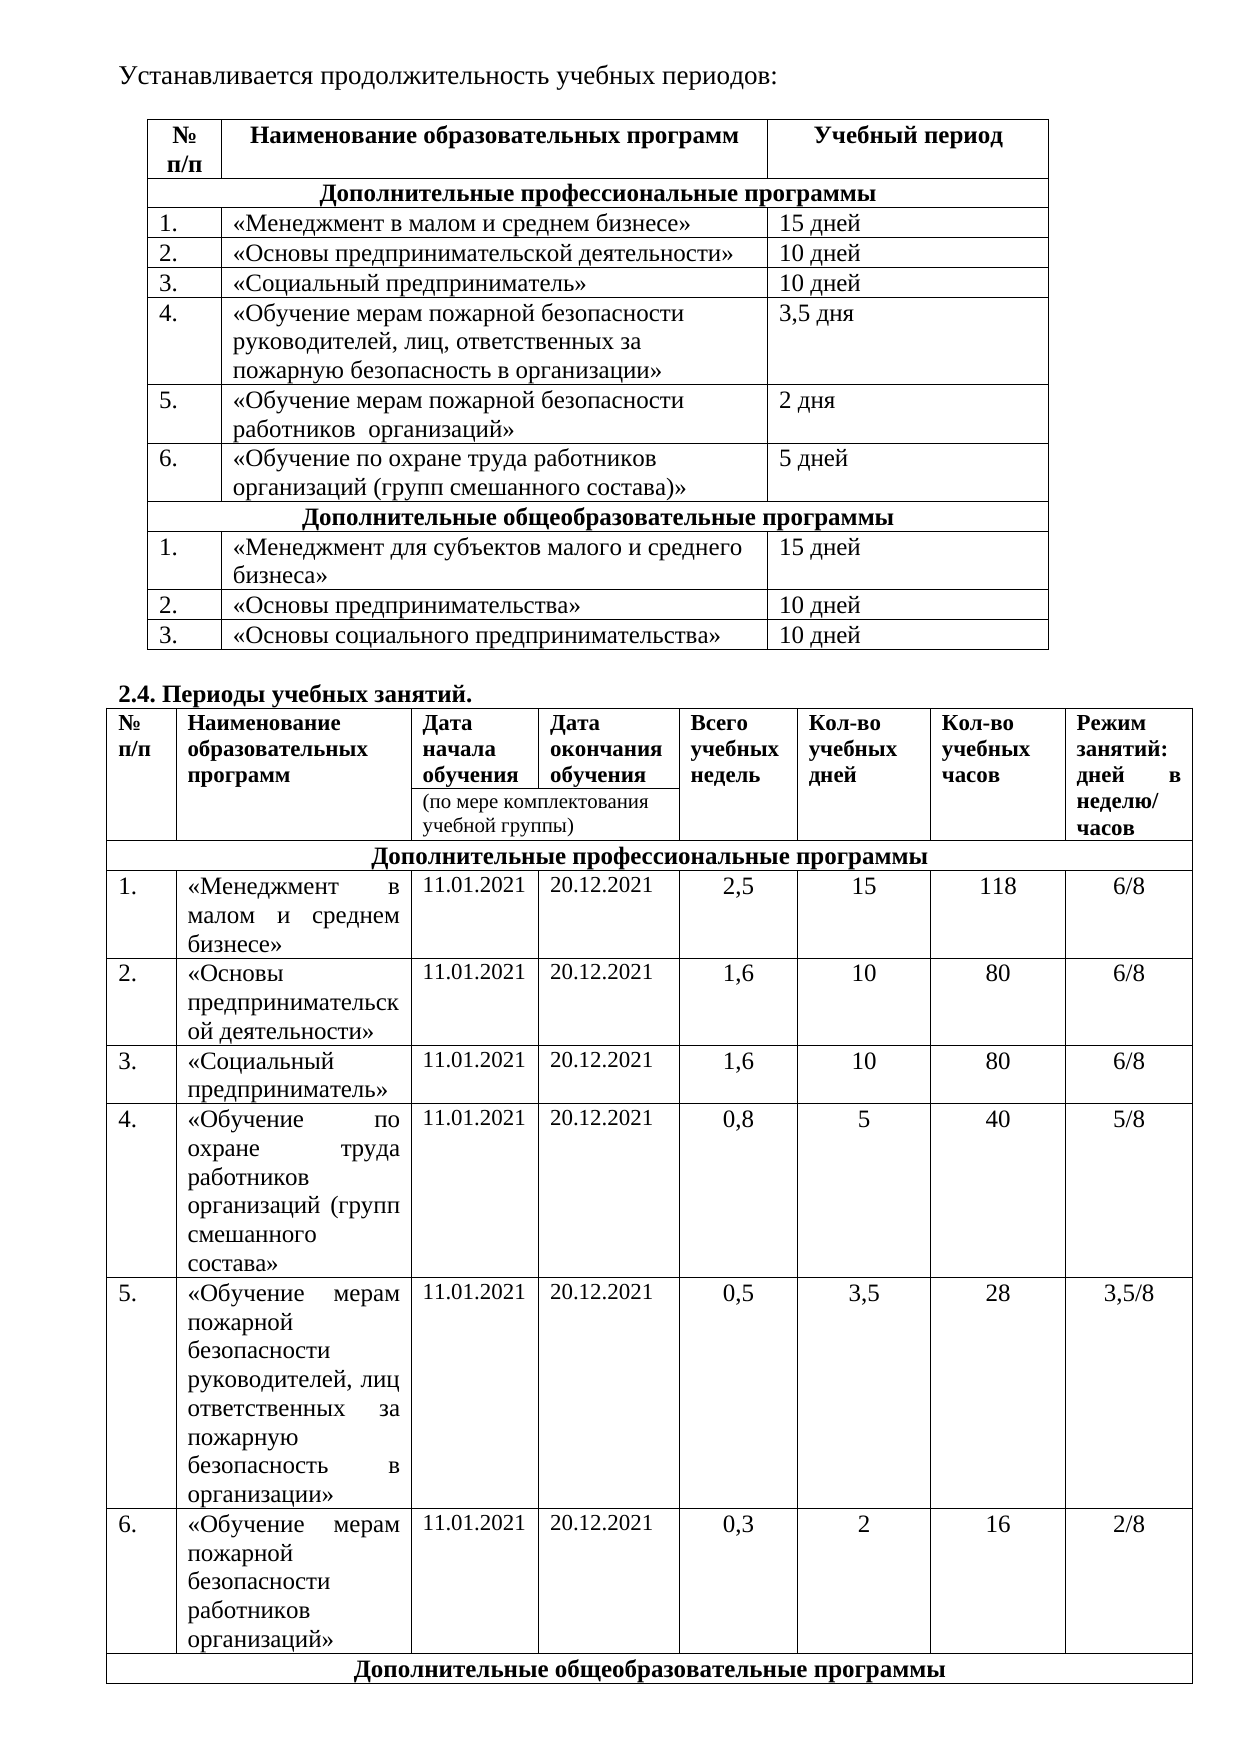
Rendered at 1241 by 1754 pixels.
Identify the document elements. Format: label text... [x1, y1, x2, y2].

table_cell 6/8 [1066, 871, 1192, 957]
table_cell 20.12.2021 [539, 959, 679, 1045]
table_cell 11.01.2021 [412, 959, 538, 1045]
table_cell 11.01.2021 [412, 1278, 538, 1508]
table_cell 10 дней [768, 238, 1048, 267]
table_cell 15 [798, 871, 930, 957]
table_cell «Обучение мерам пожарной безопасности руководителей, лиц, ответственных за пожарную безопасность в организации» [222, 298, 767, 384]
text Устанавливается продолжительность учебных периодов: [118, 59, 1181, 90]
table_cell 11.01.2021 [412, 1046, 538, 1103]
table_cell 20.12.2021 [539, 1509, 679, 1653]
table_cell 15 дней [768, 208, 1048, 237]
table_cell 2 [798, 1509, 930, 1653]
table_cell Дополнительные общеобразовательные программы [148, 502, 1048, 531]
table_cell 118 [931, 871, 1065, 957]
table_cell «Обучение по охране труда работников организаций (групп смешанного состава» [177, 1104, 411, 1277]
table_cell 20.12.2021 [539, 1046, 679, 1103]
table_cell 10 дней [768, 590, 1048, 619]
table_cell 10 [798, 959, 930, 1045]
table_header Режим занятий: дней в неделю/ часов [1066, 709, 1192, 840]
table_cell 4. [148, 298, 221, 384]
table_header Дата окончания обучения [539, 709, 679, 788]
table_cell 5/8 [1066, 1104, 1192, 1277]
table_header Дата начала обучения [412, 709, 538, 788]
table_cell 6. [148, 444, 221, 501]
table_cell «Социальный предприниматель» [177, 1046, 411, 1103]
table_cell 20.12.2021 [539, 1104, 679, 1277]
table_cell 5. [107, 1278, 176, 1508]
table_cell «Менеджмент в малом и среднем бизнесе» [222, 208, 767, 237]
table_cell 5 [798, 1104, 930, 1277]
table_cell «Обучение мерам пожарной безопасности руководителей, лиц ответственных за пожарную безопасность в организации» [177, 1278, 411, 1508]
table_cell 10 дней [768, 620, 1048, 649]
table_cell 40 [931, 1104, 1065, 1277]
table_cell 2. [148, 238, 221, 267]
table_cell 20.12.2021 [539, 1278, 679, 1508]
table_cell «Обучение по охране труда работников организаций (групп смешанного состава)» [222, 444, 767, 501]
table_cell «Социальный предприниматель» [222, 268, 767, 297]
table_cell «Менеджмент в малом и среднем бизнесе» [177, 871, 411, 957]
table_cell 10 дней [768, 268, 1048, 297]
table_cell «Менеджмент для субъектов малого и среднего бизнеса» [222, 532, 767, 589]
table_cell 3. [148, 268, 221, 297]
table_cell 2,5 [680, 871, 797, 957]
table_cell 3. [148, 620, 221, 649]
table_cell «Обучение мерам пожарной безопасности работников организаций» [222, 385, 767, 442]
table_cell 1,6 [680, 1046, 797, 1103]
table_header Кол-во учебных дней [798, 709, 930, 840]
table_cell 80 [931, 1046, 1065, 1103]
table_cell 80 [931, 959, 1065, 1045]
table_cell 3,5 [798, 1278, 930, 1508]
table_cell 3,5 дня [768, 298, 1048, 384]
table_cell Дополнительные общеобразовательные программы [107, 1654, 1192, 1682]
table_cell 0,5 [680, 1278, 797, 1508]
table_cell 6/8 [1066, 959, 1192, 1045]
table_cell 15 дней [768, 532, 1048, 589]
table_cell «Основы предпринимательской деятельности» [222, 238, 767, 267]
table_cell 2/8 [1066, 1509, 1192, 1653]
table_header Наименование образовательных программ [222, 120, 767, 177]
table_cell 0,3 [680, 1509, 797, 1653]
table_header Наименование образовательных программ [177, 709, 411, 840]
table_cell Дополнительные профессиональные программы [107, 841, 1192, 870]
table_cell 1. [148, 532, 221, 589]
table_cell 1. [148, 208, 221, 237]
table_cell 28 [931, 1278, 1065, 1508]
table_cell «Обучение мерам пожарной безопасности работников организаций» [177, 1509, 411, 1653]
table_cell 16 [931, 1509, 1065, 1653]
table_cell «Основы предпринимательства» [222, 590, 767, 619]
table_cell 1,6 [680, 959, 797, 1045]
table_cell 0,8 [680, 1104, 797, 1277]
table_cell Дополнительные профессиональные программы [148, 179, 1048, 207]
text 2.4. Периоды учебных занятий. [118, 679, 1181, 707]
table_cell 3,5/8 [1066, 1278, 1192, 1508]
table_cell 5 дней [768, 444, 1048, 501]
table_cell 2. [107, 959, 176, 1045]
table_cell 4. [107, 1104, 176, 1277]
table_header № п/п [107, 709, 176, 840]
table_cell 2. [148, 590, 221, 619]
table_cell (по мере комплектования учебной группы) [412, 789, 679, 840]
table_header Учебный период [768, 120, 1048, 177]
table_cell 2 дня [768, 385, 1048, 442]
table_header № п/п [148, 120, 221, 177]
table_cell 11.01.2021 [412, 1509, 538, 1653]
table_header Всего учебных недель [680, 709, 797, 840]
table_cell 6. [107, 1509, 176, 1653]
table_cell 3. [107, 1046, 176, 1103]
table_cell «Основы предпринимательской деятельности» [177, 959, 411, 1045]
table_cell «Основы социального предпринимательства» [222, 620, 767, 649]
table_cell 11.01.2021 [412, 871, 538, 957]
table_cell 6/8 [1066, 1046, 1192, 1103]
table_cell 20.12.2021 [539, 871, 679, 957]
table_cell 1. [107, 871, 176, 957]
table_cell 5. [148, 385, 221, 442]
table_cell 10 [798, 1046, 930, 1103]
table_cell 11.01.2021 [412, 1104, 538, 1277]
table_header Кол-во учебных часов [931, 709, 1065, 840]
